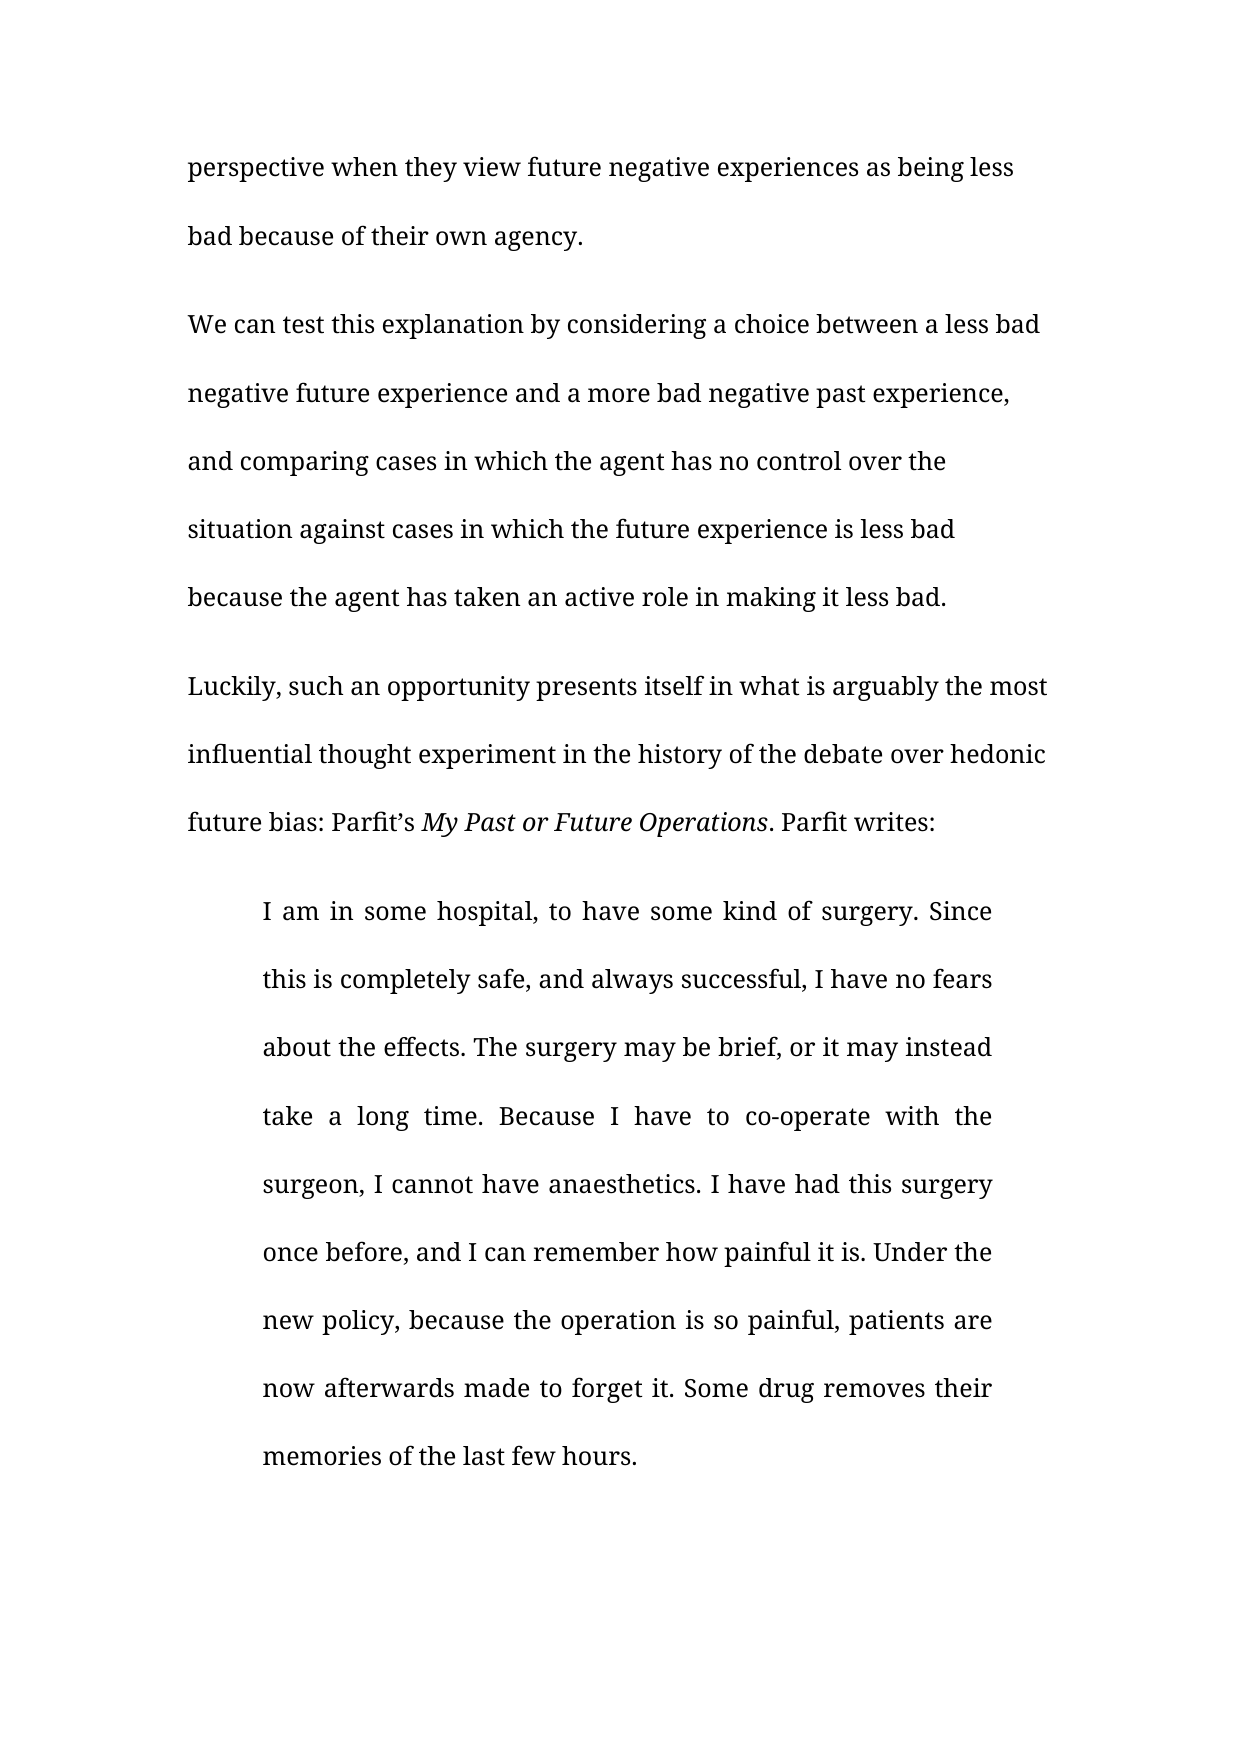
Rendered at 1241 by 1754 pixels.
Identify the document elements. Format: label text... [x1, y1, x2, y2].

text We can test this explanation by considering a choice between a less bad negative future experience and a more bad negative past experience, and comparing cases in which the agent has no control over the situation against cases in which the future experience is less bad because the agent has taken an active role in making it less bad. [187, 307, 1053, 614]
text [187, 150, 1053, 252]
text Luckily, such an opportunity presents itself in what is arguably the most influential thought experiment in the history of the debate over hedonic future bias: Parfit’s My Past or Future Operations. Parfit writes: [187, 668, 1053, 839]
text I am in some hospital, to have some kind of surgery. Since this is completely safe, and always successful, I have no fears about the effects. The surgery may be brief, or it may instead take a long time. Because I have to co-operate with the surgeon, I cannot have anaesthetics. I have had this surgery once before, and I can remember how painful it is. Under the new policy, because the operation is so painful, patients are now afterwards made to forget it. Some drug removes their memories of the last few hours. [262, 894, 994, 1473]
